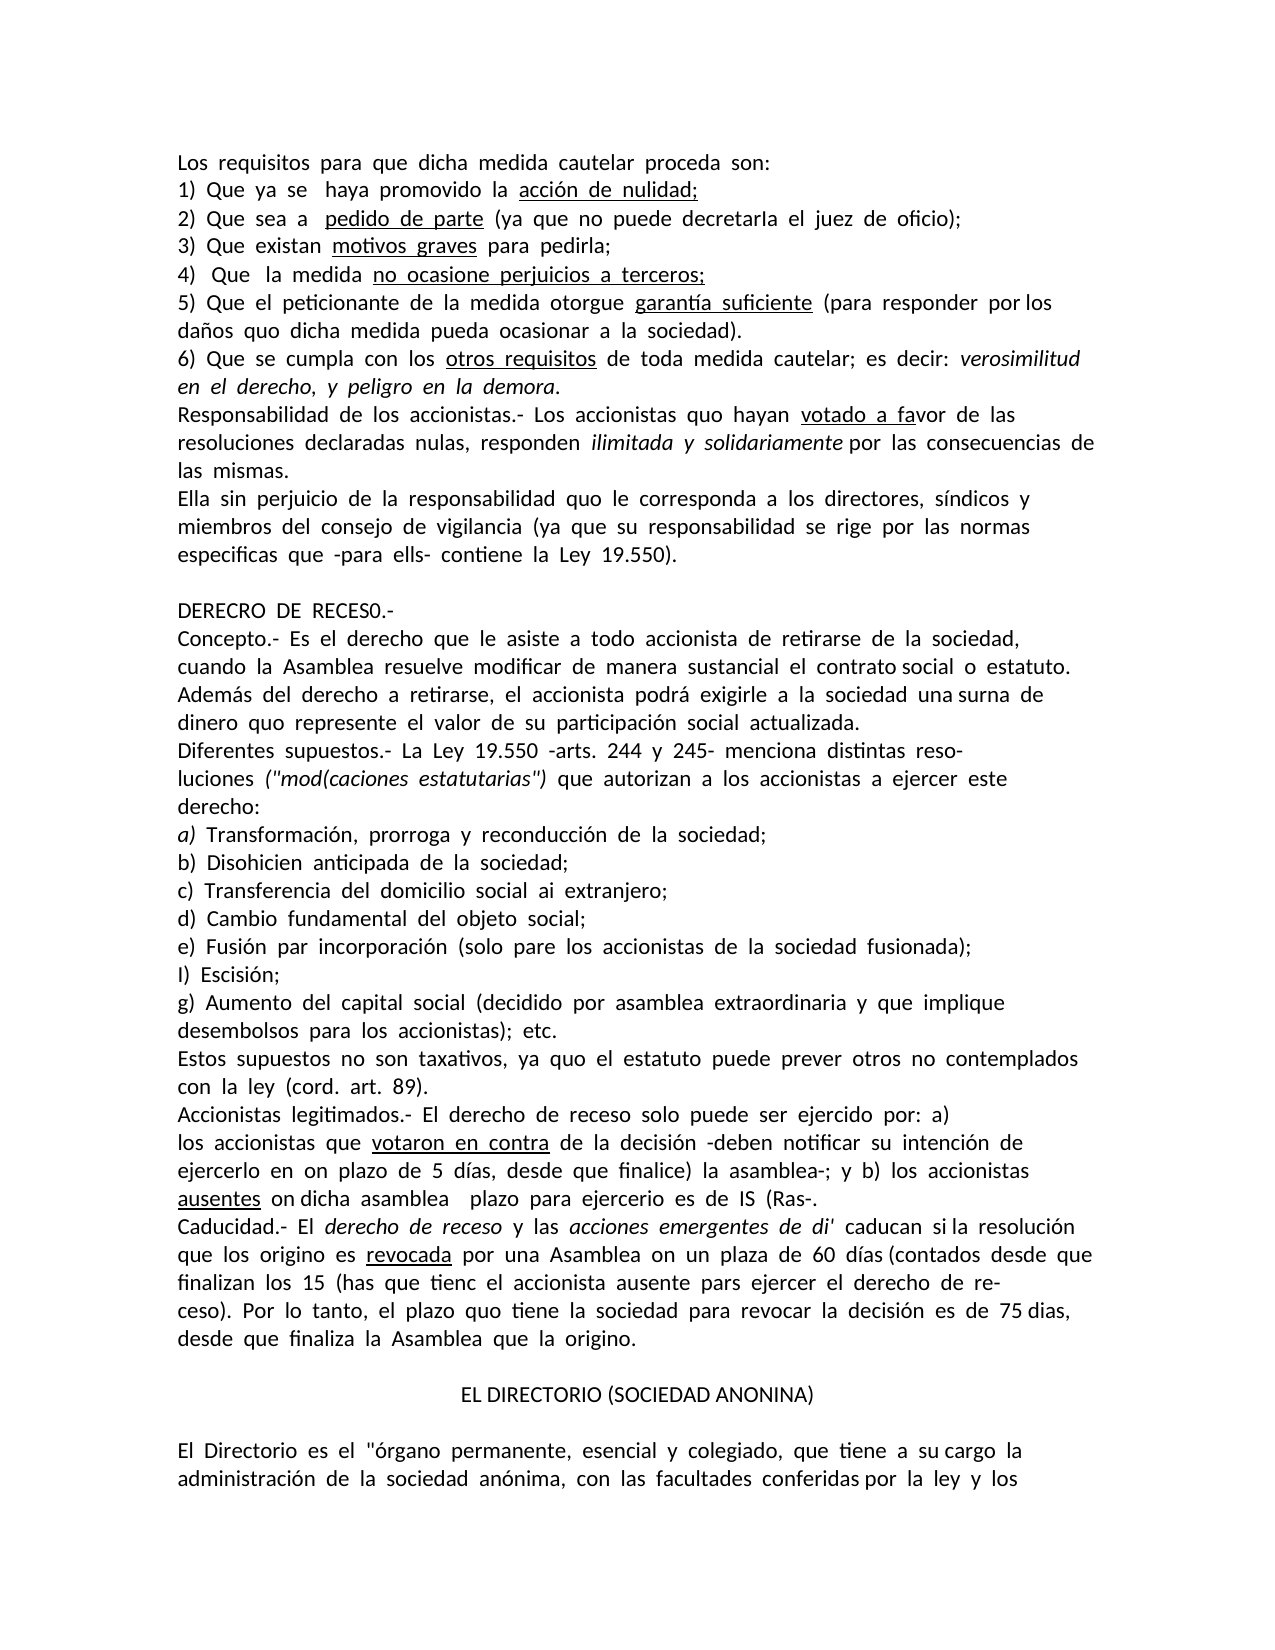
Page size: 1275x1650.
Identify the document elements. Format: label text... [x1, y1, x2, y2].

text Concepto.- Es el derecho que le asiste a todo accionista de retirarse de la sociedad, cuando la Asamblea resuelve modificar de manera sustancial el contrato social o estatuto. [177, 624, 1098, 680]
text 6) Que se cumpla con los otros requisitos de toda medida cautelar; es decir: verosimilitud en el derecho, y peligro en la demora. [177, 344, 1098, 400]
text Caducidad.- El derecho de receso y las acciones emergentes de di' caducan si la resolución que los origino es revocada por una Asamblea on un plaza de 60 días (contados desde que finalizan los 15 (has que tienc el accionista ausente pars ejercer el derecho de re- ceso). Por lo tanto, el plazo quo tiene la sociedad para revocar la decisión es de 75 dias, desde que finaliza la Asamblea que la origino. [177, 1212, 1098, 1352]
text Los requisitos para que dicha medida cautelar proceda son: [177, 148, 1098, 176]
text a) Transformación, prorroga y reconducción de la sociedad; [177, 820, 1098, 848]
text I) Escisión; [177, 960, 1098, 988]
text Diferentes supuestos.- La Ley 19.550 -arts. 244 y 245- menciona distintas reso- luciones ("mod(caciones estatutarias") que autorizan a los accionistas a ejercer este derecho: [177, 736, 1098, 820]
text Además del derecho a retirarse, el accionista podrá exigirle a la sociedad una surna de dinero quo represente el valor de su participación social actualizada. [177, 680, 1098, 736]
text Accionistas legitimados.- El derecho de receso solo puede ser ejercido por: a) los accionistas que votaron en contra de la decisión -deben notificar su intención de ejercerlo en on plazo de 5 días, desde que finalice) la asamblea-; y b) los accionistas ausentes on dicha asamblea plazo para ejercerio es de IS (Ras-. [177, 1100, 1098, 1212]
text g) Aumento del capital social (decidido por asamblea extraordinaria y que implique desembolsos para los accionistas); etc. [177, 988, 1098, 1044]
text 4) Que la medida no ocasione perjuicios a terceros; [177, 260, 1098, 288]
text e) Fusión par incorporación (solo pare los accionistas de la sociedad fusionada); [177, 932, 1098, 960]
text 1) Que ya se haya promovido la acción de nulidad; [177, 176, 1098, 204]
text Responsabilidad de los accionistas.- Los accionistas quo hayan votado a favor de las resoluciones declaradas nulas, responden ilimitada y solidariamente por las consecuencias de las mismas. [177, 400, 1098, 484]
text c) Transferencia del domicilio social ai extranjero; [177, 876, 1098, 904]
text d) Cambio fundamental del objeto social; [177, 904, 1098, 932]
text 5) Que el peticionante de la medida otorgue garantía suficiente (para responder por los daños quo dicha medida pueda ocasionar a la sociedad). [177, 288, 1098, 344]
text Estos supuestos no son taxativos, ya quo el estatuto puede prever otros no contemplados con la ley (cord. art. 89). [177, 1044, 1098, 1100]
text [177, 1437, 1098, 1493]
text DERECRO DE RECES0.- [177, 596, 1098, 624]
text b) Disohicien anticipada de la sociedad; [177, 848, 1098, 876]
text Ella sin perjuicio de la responsabilidad quo le corresponda a los directores, síndicos y miembros del consejo de vigilancia (ya que su responsabilidad se rige por las normas especificas que -para ells- contiene la Ley 19.550). [177, 484, 1098, 568]
text EL DIRECTORIO (SOCIEDAD ANONINA) [177, 1381, 1098, 1408]
text 2) Que sea a pedido de parte (ya que no puede decretarIa el juez de oficio); [177, 204, 1098, 232]
text 3) Que existan motivos graves para pedirla; [177, 232, 1098, 260]
